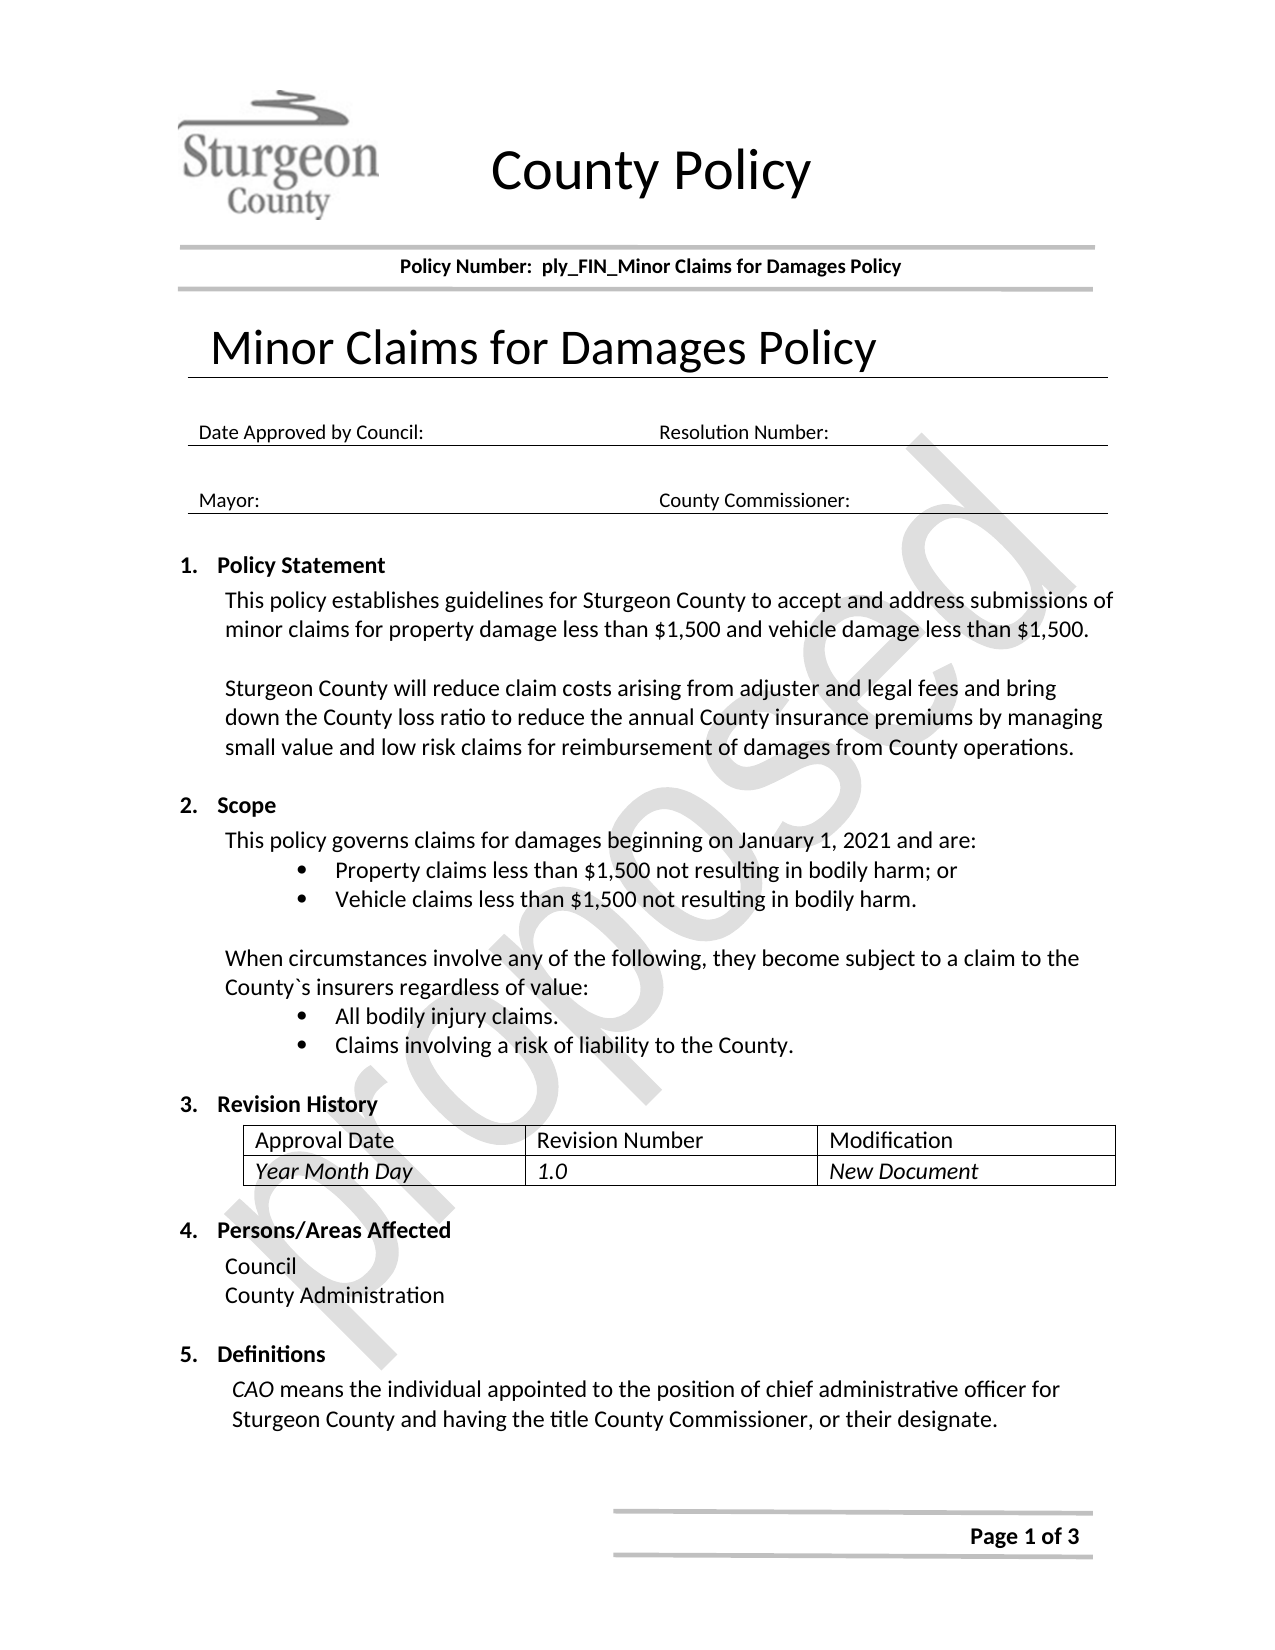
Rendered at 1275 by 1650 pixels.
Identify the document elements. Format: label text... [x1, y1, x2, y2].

subtitle Policy Statement [179, 550, 1116, 579]
table_header Modification [818, 1126, 1115, 1155]
text When circumstances involve any of the following, they become subject to a claim to the County`s insurers regardless of value: [225, 943, 1116, 1001]
subtitle Definitions [179, 1339, 1116, 1368]
table_cell Year Month Day [244, 1156, 525, 1185]
text Council [225, 1251, 1116, 1280]
picture [177, 90, 379, 220]
table_cell County Commissioner: [648, 446, 1108, 513]
table_cell Resolution Number: [648, 378, 1108, 445]
text This policy establishes guidelines for Sturgeon County to accept and address submissions of minor claims for property damage less than $1,500 and vehicle damage less than $1,500. [225, 585, 1116, 644]
text County Administration [225, 1280, 1116, 1309]
table_cell New Document [818, 1156, 1115, 1185]
subtitle Scope [179, 790, 1116, 819]
list All bodily injury claims. [298, 1001, 1116, 1031]
table_cell Date Approved by Council: [188, 378, 648, 445]
list Property claims less than $1,500 not resulting in bodily harm; or [298, 855, 1116, 884]
table_header Approval Date [244, 1126, 525, 1155]
subtitle Revision History [179, 1089, 1116, 1118]
text Sturgeon County will reduce claim costs arising from adjuster and legal fees and bring down the County loss ratio to reduce the annual County insurance premiums by managing small value and low risk claims for reimbursement of damages from County operations. [225, 673, 1116, 761]
table_cell Mayor: [188, 446, 648, 513]
table_cell 1.0 [526, 1156, 817, 1185]
text This policy governs claims for damages beginning on January 1, 2021 and are: [225, 826, 1116, 855]
table_header Revision Number [526, 1126, 817, 1155]
table_header [188, 303, 1108, 377]
text CAO means the individual appointed to the position of chief administrative officer for Sturgeon County and having the title County Commissioner, or their designate. [232, 1374, 1116, 1433]
subtitle Persons/Areas Affected [179, 1216, 1116, 1245]
list Claims involving a risk of liability to the County. [298, 1031, 1116, 1060]
list Vehicle claims less than $1,500 not resulting in bodily harm. [298, 884, 1116, 913]
